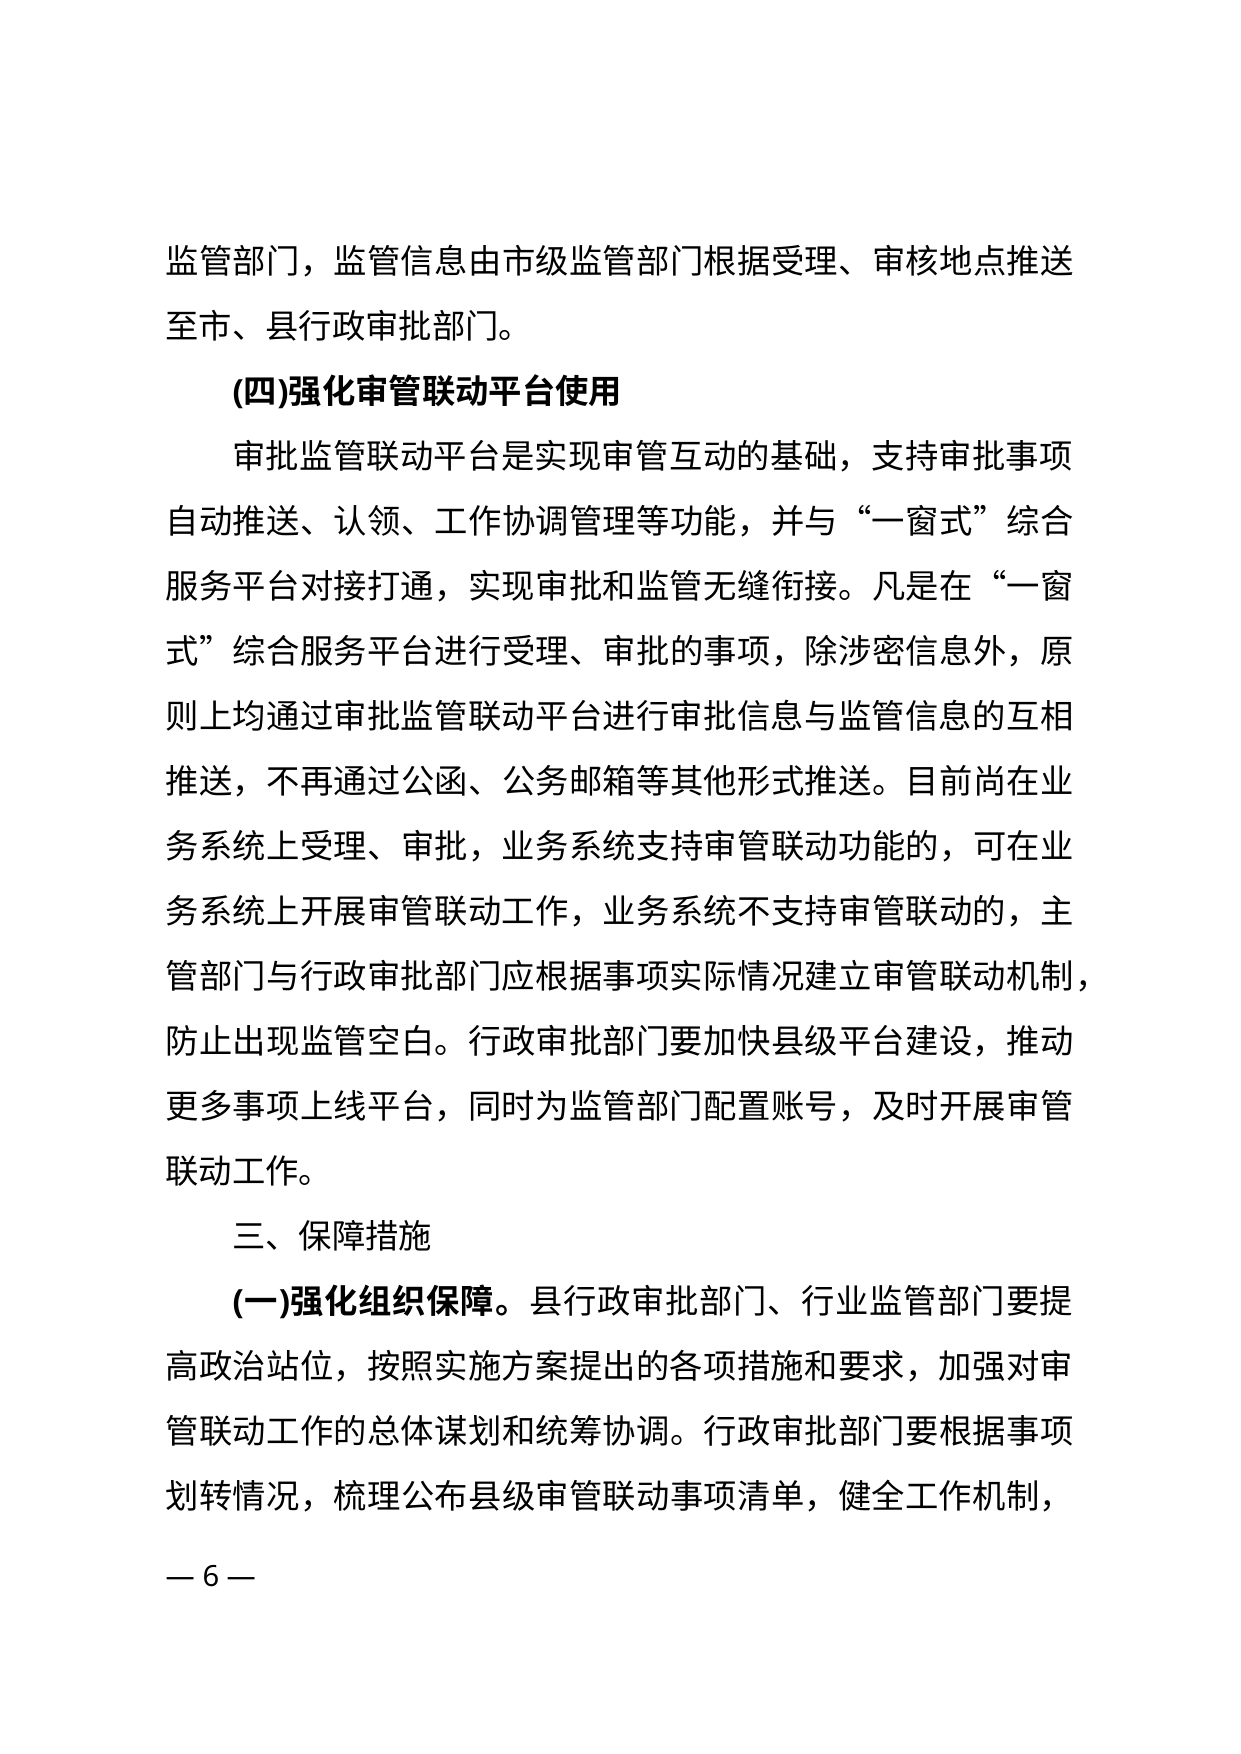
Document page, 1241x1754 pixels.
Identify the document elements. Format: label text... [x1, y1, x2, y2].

text (四)强化审管联动平台使用 [165, 357, 1075, 422]
text 三、保障措施 [165, 1202, 1075, 1267]
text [165, 1267, 1075, 1527]
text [165, 227, 1075, 357]
text 审批监管联动平台是实现审管互动的基础，支持审批事项自动推送、认领、工作协调管理等功能，并与“一窗式”综合服务平台对接打通，实现审批和监管无缝衔接。凡是在“一窗式”综合服务平台进行受理、审批的事项，除涉密信息外，原则上均通过审批监管联动平台进行审批信息与监管信息的互相推送，不再通过公函、公务邮箱等其他形式推送。目前尚在业务系统上受理、审批，业务系统支持审管联动功能的，可在业务系统上开展审管联动工作，业务系统不支持审管联动的，主管部门与行政审批部门应根据事项实际情况建立审管联动机制，防止出现监管空白。行政审批部门要加快县级平台建设，推动更多事项上线平台，同时为监管部门配置账号，及时开展审管联动工作。 [165, 422, 1075, 1202]
